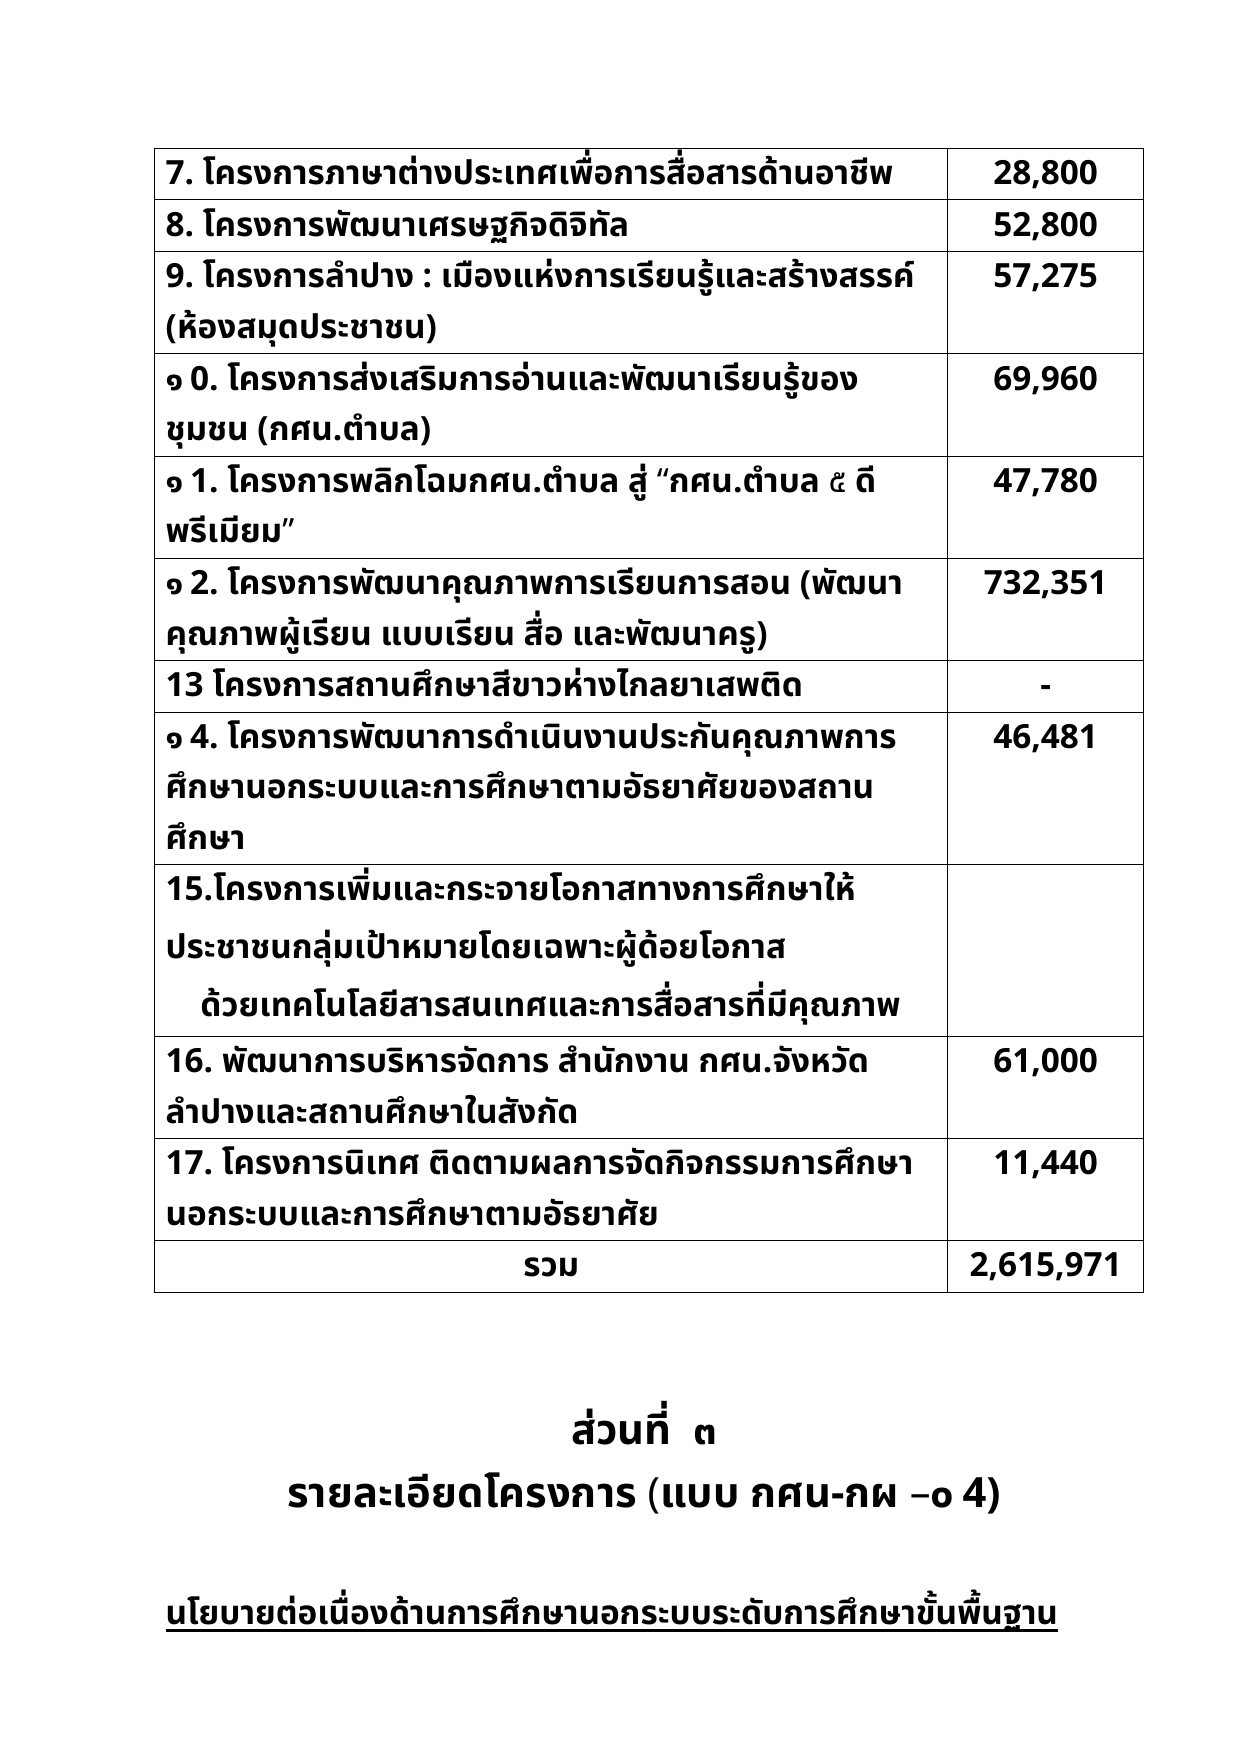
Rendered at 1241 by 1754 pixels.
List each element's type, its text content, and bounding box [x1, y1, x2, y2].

table_cell รวม [155, 1241, 947, 1292]
table_cell 28,800 [948, 149, 1143, 199]
table_cell 11,440 [948, 1139, 1143, 1240]
text ส่วนที่ ๓ [165, 1400, 1122, 1463]
table_cell 57,275 [948, 252, 1143, 353]
table_cell 16. พัฒนาการบริหารจัดการ สำนักงาน กศน.จังหวัดลำปางและสถานศึกษาในสังกัด [155, 1037, 947, 1138]
table_cell ๑4. โครงการพัฒนาการดำเนินงานประกันคุณภาพการศึกษานอกระบบและการศึกษาตามอัธยาศัยของสถานศึกษา [155, 713, 947, 864]
table_cell 47,780 [948, 457, 1143, 558]
text รายละเอียดโครงการ (แบบ กศน-กผ –๐4) [165, 1463, 1122, 1527]
table_cell ๑1. โครงการพลิกโฉมกศน.ตำบล สู่ “กศน.ตำบล ๕ ดีพรีเมียม” [155, 457, 947, 558]
table_cell 8. โครงการพัฒนาเศรษฐกิจดิจิทัล [155, 200, 947, 251]
table_cell 15.โครงการเพิ่มและกระจายโอกาสทางการศึกษาให้ประชาชนกลุ่มเป้าหมายโดยเฉพาะผู้ด้อยโอกาส ด้วยเทคโนโลยีสารสนเทศและการสื่อสารที่มีคุณภาพ [155, 865, 947, 1036]
text นโยบายต่อเนื่องด้านการศึกษานอกระบบระดับการศึกษาขั้นพื้นฐาน [165, 1589, 1122, 1639]
table_cell 13 โครงการสถานศึกษาสีขาวห่างไกลยาเสพติด [155, 661, 947, 712]
table_cell 69,960 [948, 354, 1143, 456]
table_cell 52,800 [948, 200, 1143, 251]
table_cell ๑2. โครงการพัฒนาคุณภาพการเรียนการสอน (พัฒนาคุณภาพผู้เรียน แบบเรียน สื่อ และพัฒนาครู) [155, 559, 947, 660]
table_cell - [948, 661, 1143, 712]
table_cell 7. โครงการภาษาต่างประเทศเพื่อการสื่อสารด้านอาชีพ [155, 149, 947, 199]
table_cell 46,481 [948, 713, 1143, 864]
table_cell [948, 865, 1143, 1036]
table_cell 17. โครงการนิเทศ ติดตามผลการจัดกิจกรรมการศึกษานอกระบบและการศึกษาตามอัธยาศัย [155, 1139, 947, 1240]
table_cell 61,000 [948, 1037, 1143, 1138]
table_cell 732,351 [948, 559, 1143, 660]
table_cell 9. โครงการลำปาง : เมืองแห่งการเรียนรู้และสร้างสรรค์ (ห้องสมุดประชาชน) [155, 252, 947, 353]
table_cell 2,615,971 [948, 1241, 1143, 1292]
table_cell ๑0. โครงการส่งเสริมการอ่านและพัฒนาเรียนรู้ของชุมชน (กศน.ตำบล) [155, 354, 947, 456]
